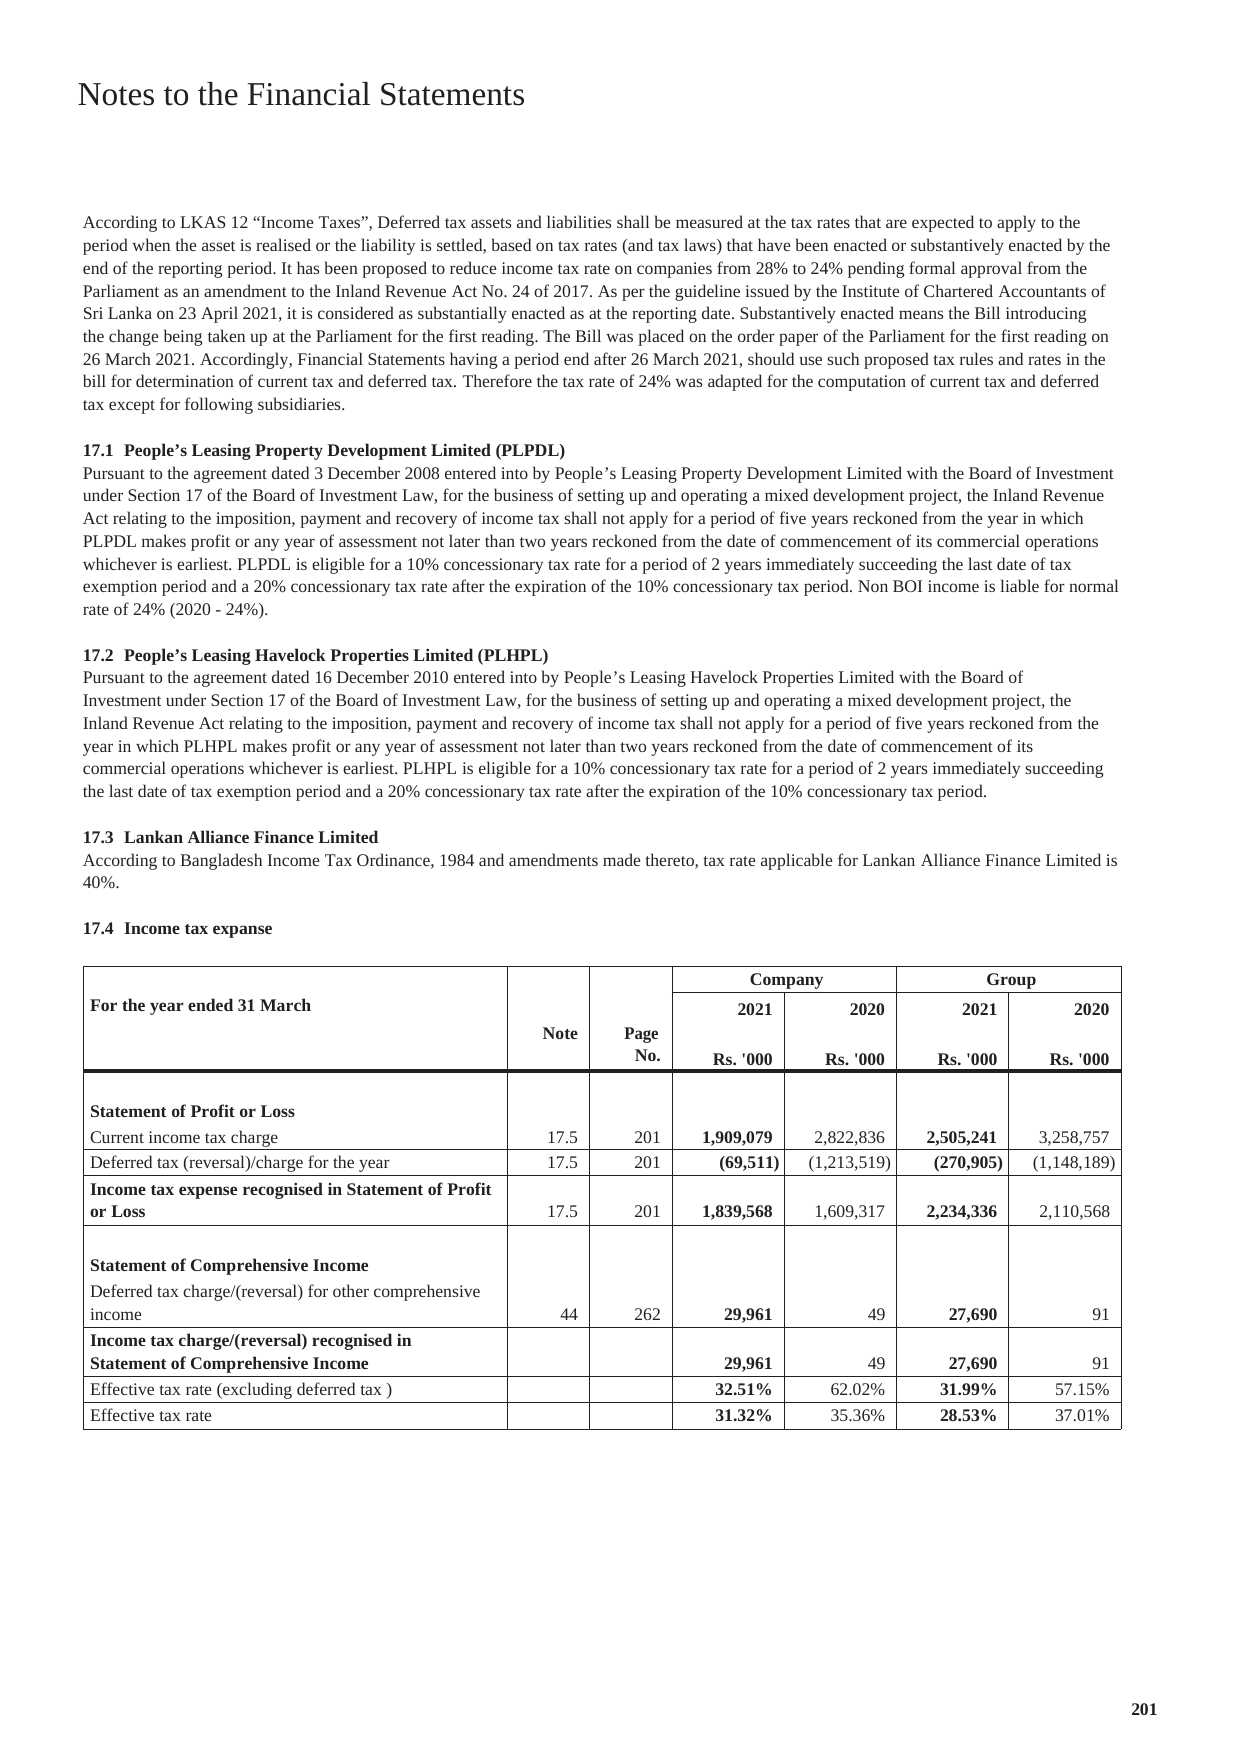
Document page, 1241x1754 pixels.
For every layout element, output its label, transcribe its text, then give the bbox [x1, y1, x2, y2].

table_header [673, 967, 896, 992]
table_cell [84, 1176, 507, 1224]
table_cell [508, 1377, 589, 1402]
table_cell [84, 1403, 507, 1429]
subtitle Income tax expanse [83, 918, 1132, 938]
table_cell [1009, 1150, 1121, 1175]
text Pursuant to the agreement dated 16 December 2010 entered into by People’s Leasing Havelock Properties Limited with the Board of Investment under Section 17 of the Board of Investment Law, for the business of setting up and operating a mixed development project, the Inland Revenue Act relating to the imposition, payment and recovery of income tax shall not apply for a period of five years reckoned from the year in which PLHPL makes profit or any year of assessment not later than two years reckoned from the date of commencement of its commercial operations whichever is earliest. PLHPL is eligible for a 10% concessionary tax rate for a period of 2 years immediately succeeding the last date of tax exemption period and a 20% concessionary tax rate after the expiration of the 10% concessionary tax period. [83, 667, 1106, 801]
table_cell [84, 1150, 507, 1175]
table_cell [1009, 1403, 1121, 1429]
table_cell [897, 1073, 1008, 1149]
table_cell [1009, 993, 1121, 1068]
text According to LKAS 12 “Income Taxes”, Deferred tax assets and liabilities shall be measured at the tax rates that are expected to apply to the period when the asset is realised or the liability is settled, based on tax rates (and tax laws) that have been enacted or substantively enacted by the end of the reporting period. It has been proposed to reduce income tax rate on companies from 28% to 24% pending formal approval from the Parliament as an amendment to the Inland Revenue Act No. 24 of 2017. As per the guideline issued by the Institute of Chartered Accountants of Sri Lanka on 23 April 2021, it is considered as substantially enacted as at the reporting date. Substantively enacted means the Bill introducing the change being taken up at the Parliament for the first reading. The Bill was placed on the order paper of the Parliament for the first reading on 26 March 2021. Accordingly, Financial Statements having a period end after 26 March 2021, should use such proposed tax rules and rates in the bill for determination of current tax and deferred tax. Therefore the tax rate of 24% was adapted for the computation of current tax and deferred tax except for following subsidiaries. [83, 212, 1113, 414]
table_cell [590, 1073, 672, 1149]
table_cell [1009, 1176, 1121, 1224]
subtitle People’s Leasing Property Development Limited (PLPDL) [83, 440, 1132, 460]
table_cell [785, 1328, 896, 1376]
subtitle Lankan Alliance Finance Limited [83, 827, 1132, 847]
text 40%. [83, 872, 1132, 893]
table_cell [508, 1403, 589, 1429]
text According to Bangladesh Income Tax Ordinance, 1984 and amendments made thereto, tax rate applicable for Lankan Alliance Finance Limited is [83, 849, 1132, 870]
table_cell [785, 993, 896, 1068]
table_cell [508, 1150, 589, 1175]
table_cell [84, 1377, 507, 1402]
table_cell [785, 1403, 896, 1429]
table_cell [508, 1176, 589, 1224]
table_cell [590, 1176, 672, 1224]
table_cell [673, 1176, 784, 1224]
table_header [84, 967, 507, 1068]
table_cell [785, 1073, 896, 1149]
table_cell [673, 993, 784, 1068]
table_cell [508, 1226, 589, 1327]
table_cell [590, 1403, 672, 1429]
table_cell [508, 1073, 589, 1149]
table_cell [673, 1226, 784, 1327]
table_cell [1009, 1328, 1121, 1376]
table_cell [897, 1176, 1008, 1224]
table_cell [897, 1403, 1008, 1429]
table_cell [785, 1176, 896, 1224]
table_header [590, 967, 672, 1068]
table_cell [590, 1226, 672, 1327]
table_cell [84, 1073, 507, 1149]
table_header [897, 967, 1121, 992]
subtitle People’s Leasing Havelock Properties Limited (PLHPL) [83, 644, 1132, 665]
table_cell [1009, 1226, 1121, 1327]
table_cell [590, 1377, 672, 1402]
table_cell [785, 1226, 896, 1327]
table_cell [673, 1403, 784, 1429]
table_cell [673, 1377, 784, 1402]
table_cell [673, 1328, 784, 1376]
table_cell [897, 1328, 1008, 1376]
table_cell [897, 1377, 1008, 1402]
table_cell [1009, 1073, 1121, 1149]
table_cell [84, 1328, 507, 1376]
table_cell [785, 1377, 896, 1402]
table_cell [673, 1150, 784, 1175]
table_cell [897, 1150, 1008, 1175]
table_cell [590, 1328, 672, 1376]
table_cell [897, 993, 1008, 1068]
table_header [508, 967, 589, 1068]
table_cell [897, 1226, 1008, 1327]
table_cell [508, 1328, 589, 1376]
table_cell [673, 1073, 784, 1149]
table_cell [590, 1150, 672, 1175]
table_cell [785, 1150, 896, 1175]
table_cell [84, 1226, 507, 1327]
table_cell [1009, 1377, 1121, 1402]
text Pursuant to the agreement dated 3 December 2008 entered into by People’s Leasing Property Development Limited with the Board of Investment under Section 17 of the Board of Investment Law, for the business of setting up and operating a mixed development project, the Inland Revenue Act relating to the imposition, payment and recovery of income tax shall not apply for a period of five years reckoned from the year in which PLPDL makes profit or any year of assessment not later than two years reckoned from the date of commencement of its commercial operations whichever is earliest. PLPDL is eligible for a 10% concessionary tax rate for a period of 2 years immediately succeeding the last date of tax exemption period and a 20% concessionary tax rate after the expiration of the 10% concessionary tax period. Non BOI income is liable for normal rate of 24% (2020 - 24%). [83, 463, 1120, 619]
